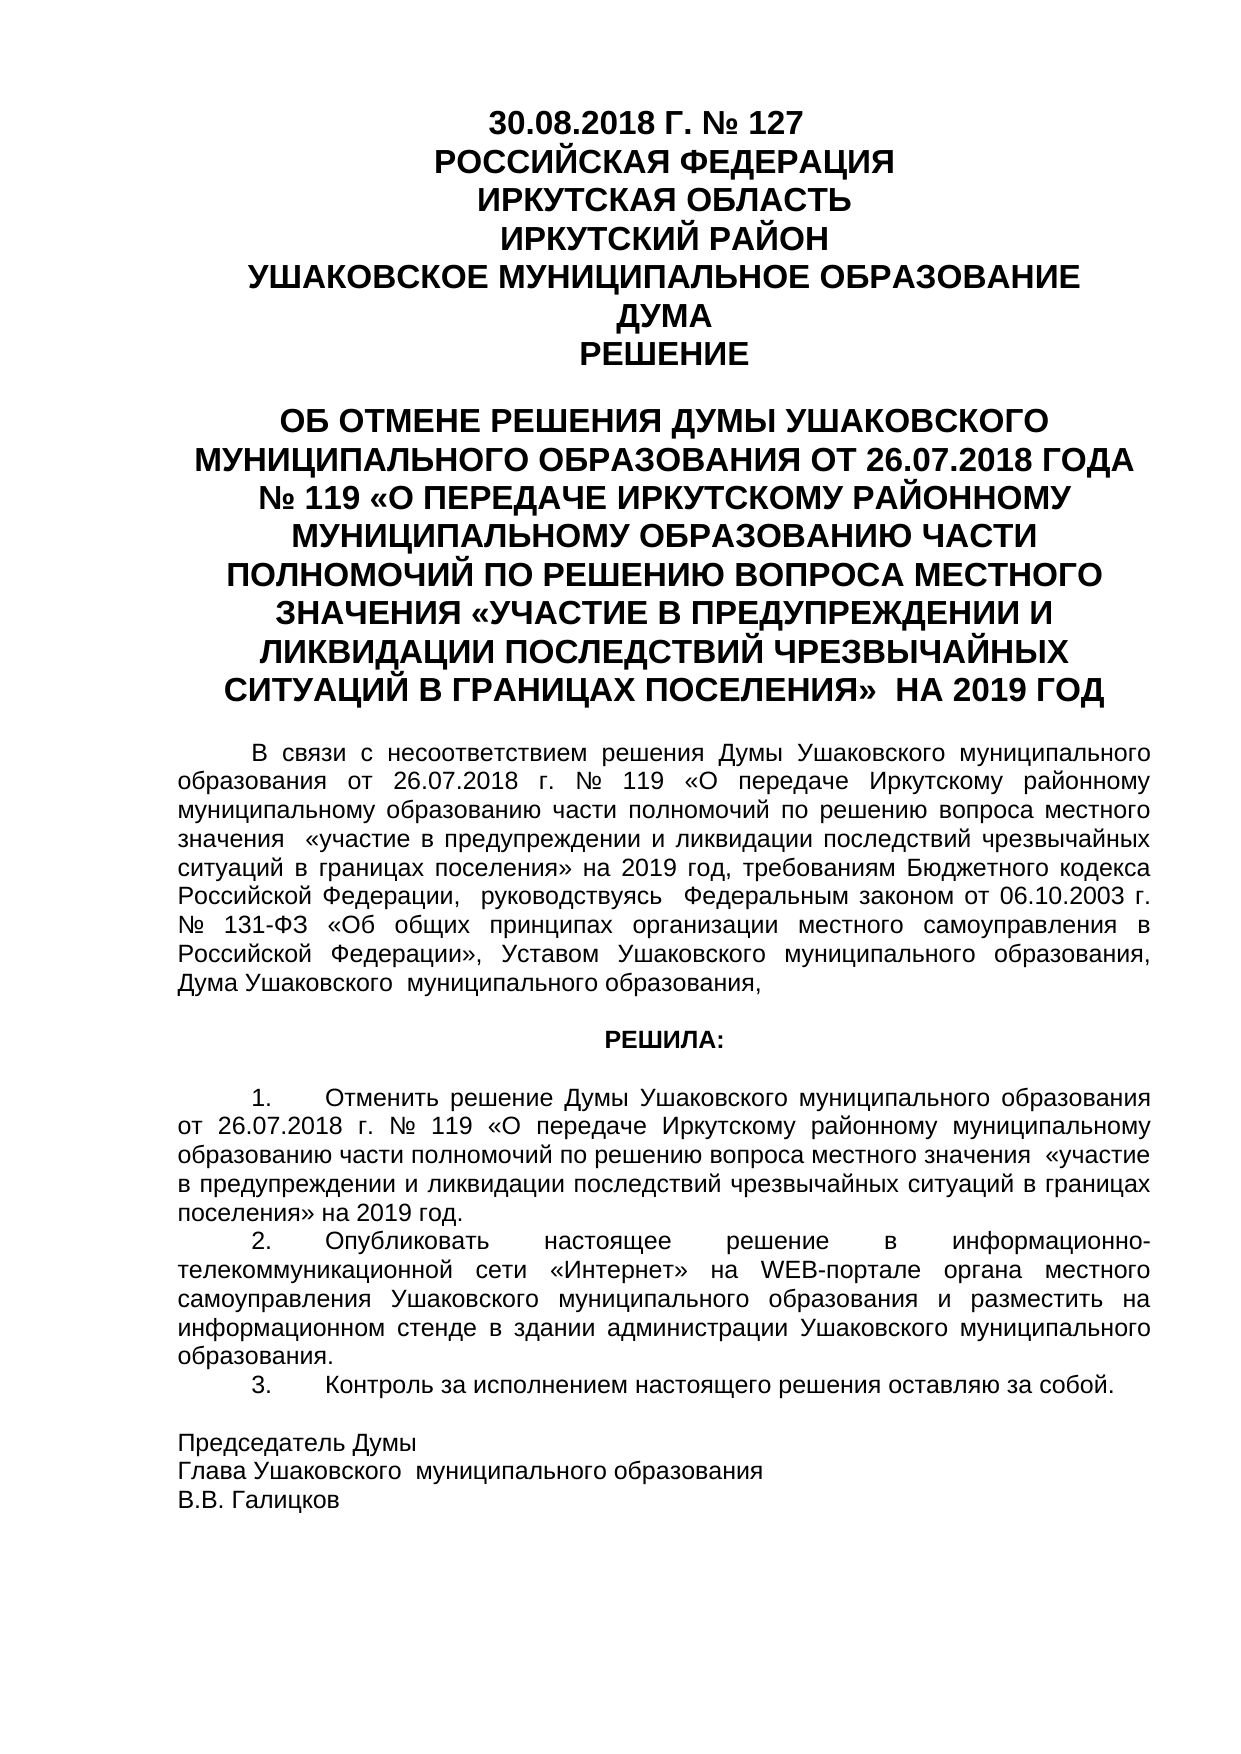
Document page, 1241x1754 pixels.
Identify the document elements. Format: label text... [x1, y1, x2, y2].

text УШАКОВСКОЕ МУНИЦИПАЛЬНОЕ ОБРАЗОВАНИЕ [177, 257, 1152, 296]
text В связи с несоответствием решения Думы Ушаковского муниципального образования от 26.07.2018 г. № 119 «О передаче Иркутскому районному муниципальному образованию части полномочий по решению вопроса местного значения «участие в предупреждении и ликвидации последствий чрезвычайных ситуаций в границах поселения» на 2019 год, требованиям Бюджетного кодекса Российской Федерации, руководствуясь Федеральным законом от 06.10.2003 г. № 131-ФЗ «Об общих принципах организации местного самоуправления в Российской Федерации», Уставом Ушаковского муниципального образования, Дума Ушаковского муниципального образования, [177, 737, 1152, 996]
text 3. Контроль за исполнением настоящего решения оставляю за собой. [177, 1370, 1152, 1399]
text ИРКУТСКИЙ РАЙОН [177, 219, 1152, 257]
text 30.08.2018 Г. № 127 [177, 103, 1152, 142]
text 2. Опубликовать настоящее решение в информационно-телекоммуникационной сети «Интернет» на WEB-портале органа местного самоуправления Ушаковского муниципального образования и разместить на информационном стенде в здании администрации Ушаковского муниципального образования. [177, 1226, 1152, 1370]
text ИРКУТСКАЯ ОБЛАСТЬ [177, 180, 1152, 219]
text ОБ ОТМЕНЕ РЕШЕНИЯ ДУМЫ УШАКОВСКОГО МУНИЦИПАЛЬНОГО ОБРАЗОВАНИЯ ОТ 26.07.2018 ГОДА № 119 «О ПЕРЕДАЧЕ ИркутскоМУ районноМУ муниципальноМУ образованиЮ ЧАСТИ ПОЛНОМОЧИЙ по решению вопроса местного значения «Участие в предупреждении и ликвидации последствий чрезвычайных ситуаций в границах поселения» НА 2019 ГОД [177, 401, 1152, 709]
text Глава Ушаковского муниципального образования [177, 1456, 1152, 1485]
text РОССИЙСКАЯ ФЕДЕРАЦИЯ [177, 142, 1152, 180]
text РЕШИЛА: [177, 1025, 1152, 1054]
text РЕШЕНИЕ [177, 334, 1152, 372]
text 1. Отменить решение Думы Ушаковского муниципального образования от 26.07.2018 г. № 119 «О передаче Иркутскому районному муниципальному образованию части полномочий по решению вопроса местного значения «участие в предупреждении и ликвидации последствий чрезвычайных ситуаций в границах поселения» на 2019 год. [177, 1082, 1152, 1226]
text Председатель Думы [177, 1427, 1152, 1456]
text ДУМА [177, 296, 1152, 334]
text В.В. Галицков [177, 1485, 1152, 1514]
